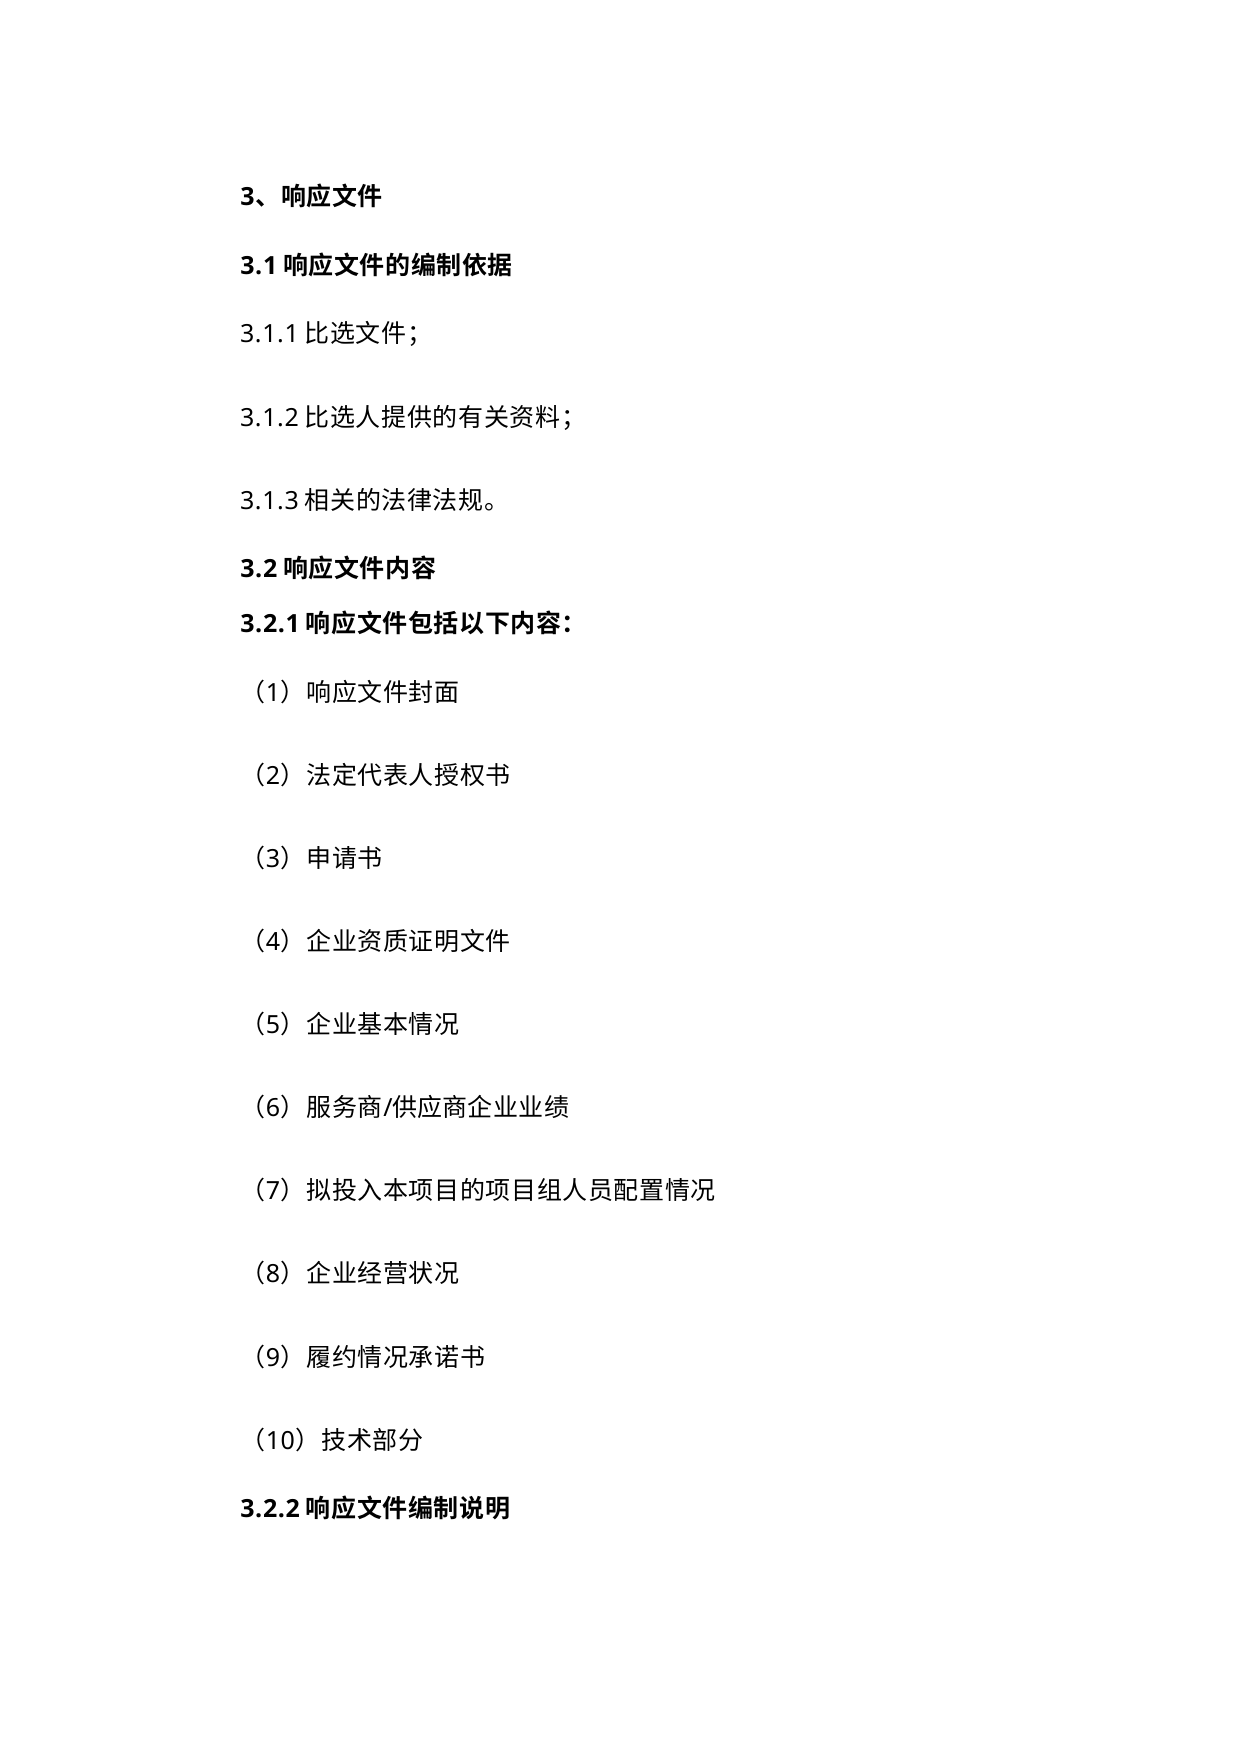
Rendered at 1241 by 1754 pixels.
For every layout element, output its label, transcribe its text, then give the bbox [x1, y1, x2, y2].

text （7）拟投入本项目的项目组人员配置情况 [187, 1156, 1053, 1221]
text （9）履约情况承诺书 [187, 1323, 1053, 1388]
text （4）企业资质证明文件 [187, 907, 1053, 972]
text （10）技术部分 [187, 1406, 1053, 1471]
text （6）服务商/供应商企业业绩 [187, 1073, 1053, 1138]
text 3.2.2响应文件编制说明 [187, 1489, 1053, 1525]
text （8）企业经营状况 [187, 1239, 1053, 1304]
text 3.1响应文件的编制依据 [187, 245, 1050, 281]
text （2）法定代表人授权书 [187, 741, 1053, 806]
text （3）申请书 [187, 824, 1053, 889]
text （1）响应文件封面 [187, 658, 1053, 723]
text 3.2响应文件内容 [187, 549, 1050, 585]
text 3.2.1响应文件包括以下内容： [187, 603, 1053, 639]
text 3、响应文件 [187, 162, 1024, 227]
text 3.1.3相关的法律法规。 [187, 466, 1050, 531]
text （5）企业基本情况 [187, 990, 1053, 1055]
text 3.1.2比选人提供的有关资料； [187, 383, 1050, 448]
text 3.1.1比选文件； [187, 299, 1050, 364]
